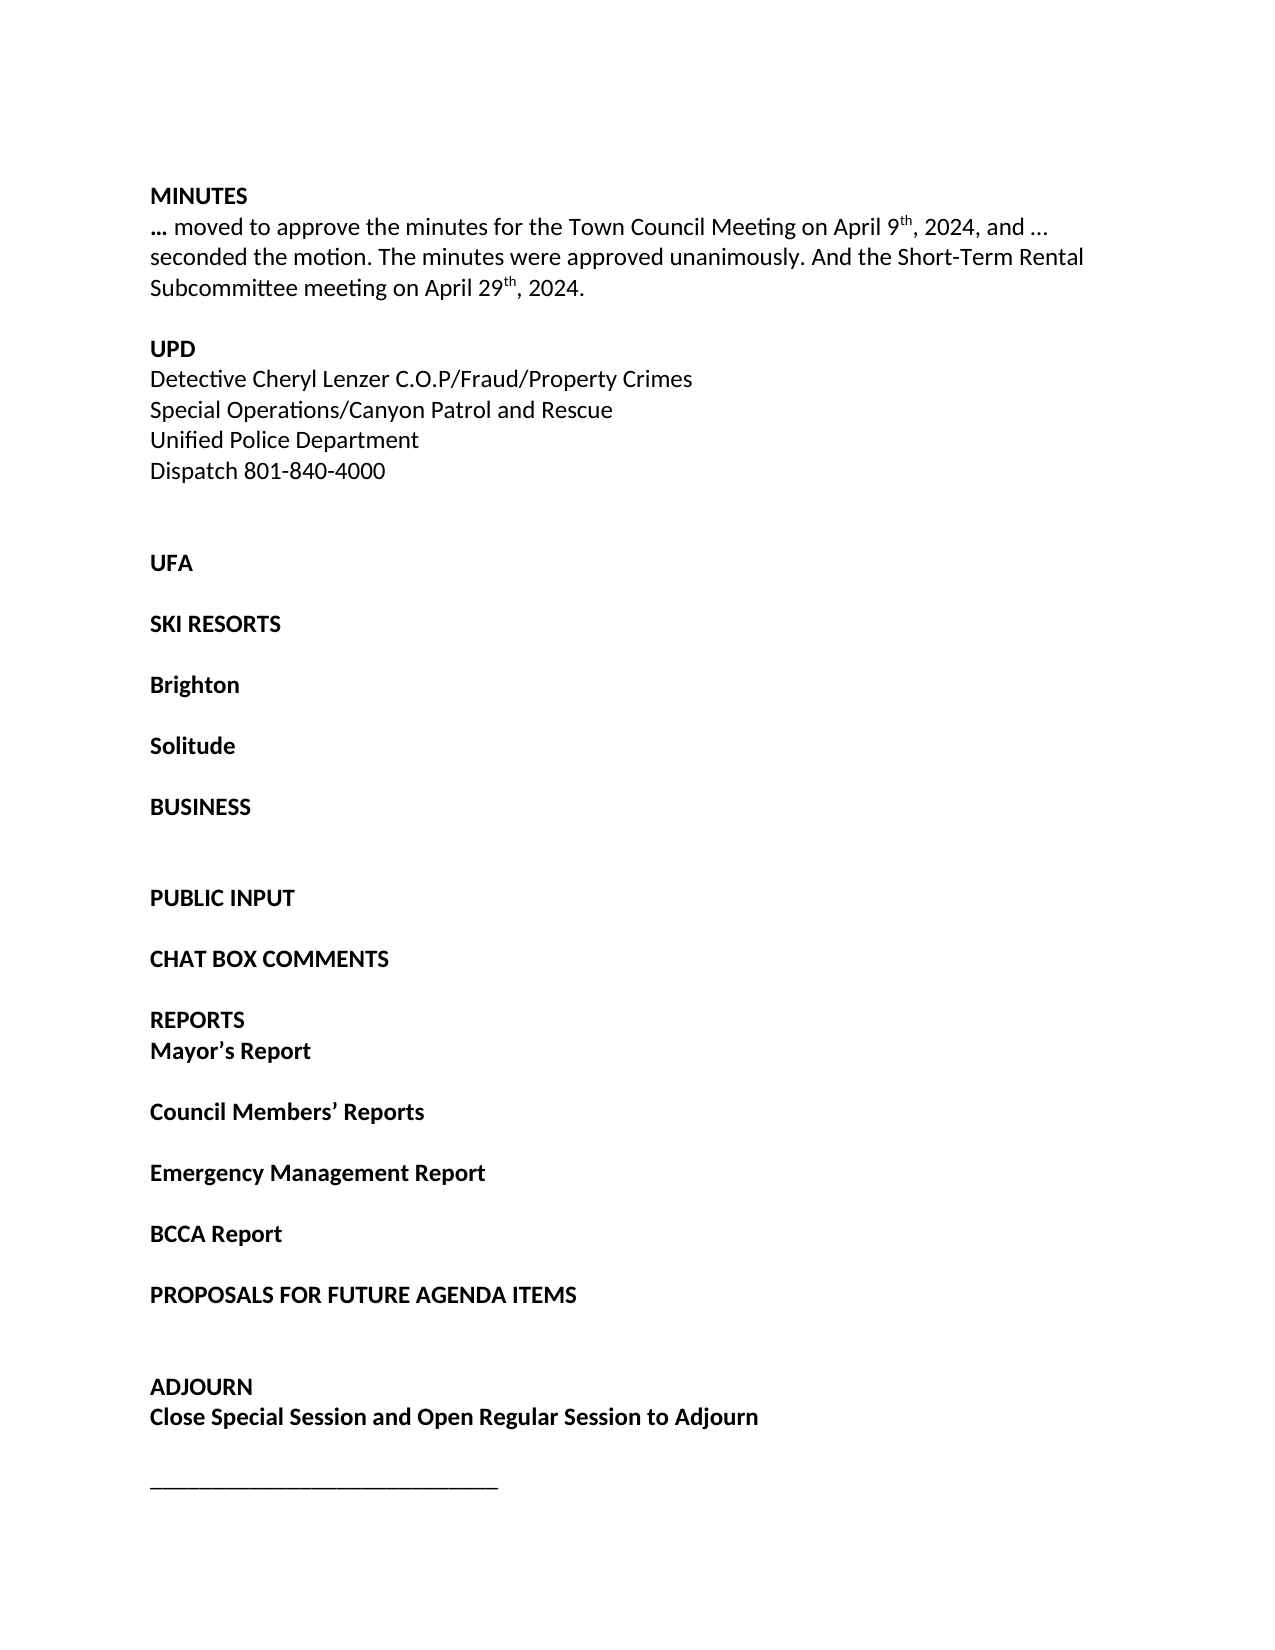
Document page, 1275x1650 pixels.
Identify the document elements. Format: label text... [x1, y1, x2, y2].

text Mayor’s Report [150, 1035, 1125, 1066]
text BCCA Report [150, 1218, 1125, 1249]
text Brighton [150, 669, 1125, 699]
text Emergency Management Report [150, 1157, 1125, 1188]
text Special Operations/Canyon Patrol and Rescue [150, 394, 1125, 425]
text Dispatch 801-840-4000 [150, 455, 1125, 486]
text Council Members’ Reports [150, 1096, 1125, 1127]
text PROPOSALS FOR FUTURE AGENDA ITEMS [150, 1279, 1125, 1310]
text … moved to approve the minutes for the Town Council Meeting on April 9th, 2024, and … seconded the motion. The minutes were approved unanimously. And the Short-Term Rental Subcommittee meeting on April 29th, 2024. [150, 211, 1125, 303]
text Unified Police Department [150, 425, 1125, 455]
text CHAT BOX COMMENTS [150, 943, 1125, 974]
text UFA [150, 547, 1125, 577]
text SKI RESORTS [150, 608, 1125, 638]
text Solitude [150, 730, 1125, 760]
text Detective Cheryl Lenzer C.O.P/Fraud/Property Crimes [150, 364, 1125, 394]
text BUSINESS [150, 791, 1125, 821]
text ADJOURN [150, 1371, 1125, 1401]
text UPD [150, 333, 1125, 364]
text PUBLIC INPUT [150, 882, 1125, 913]
text MINUTES [150, 181, 1125, 211]
text REPORTS [150, 1004, 1125, 1035]
text Close Special Session and Open Regular Session to Adjourn [150, 1401, 1125, 1432]
text ____________________________ [150, 1462, 1125, 1493]
